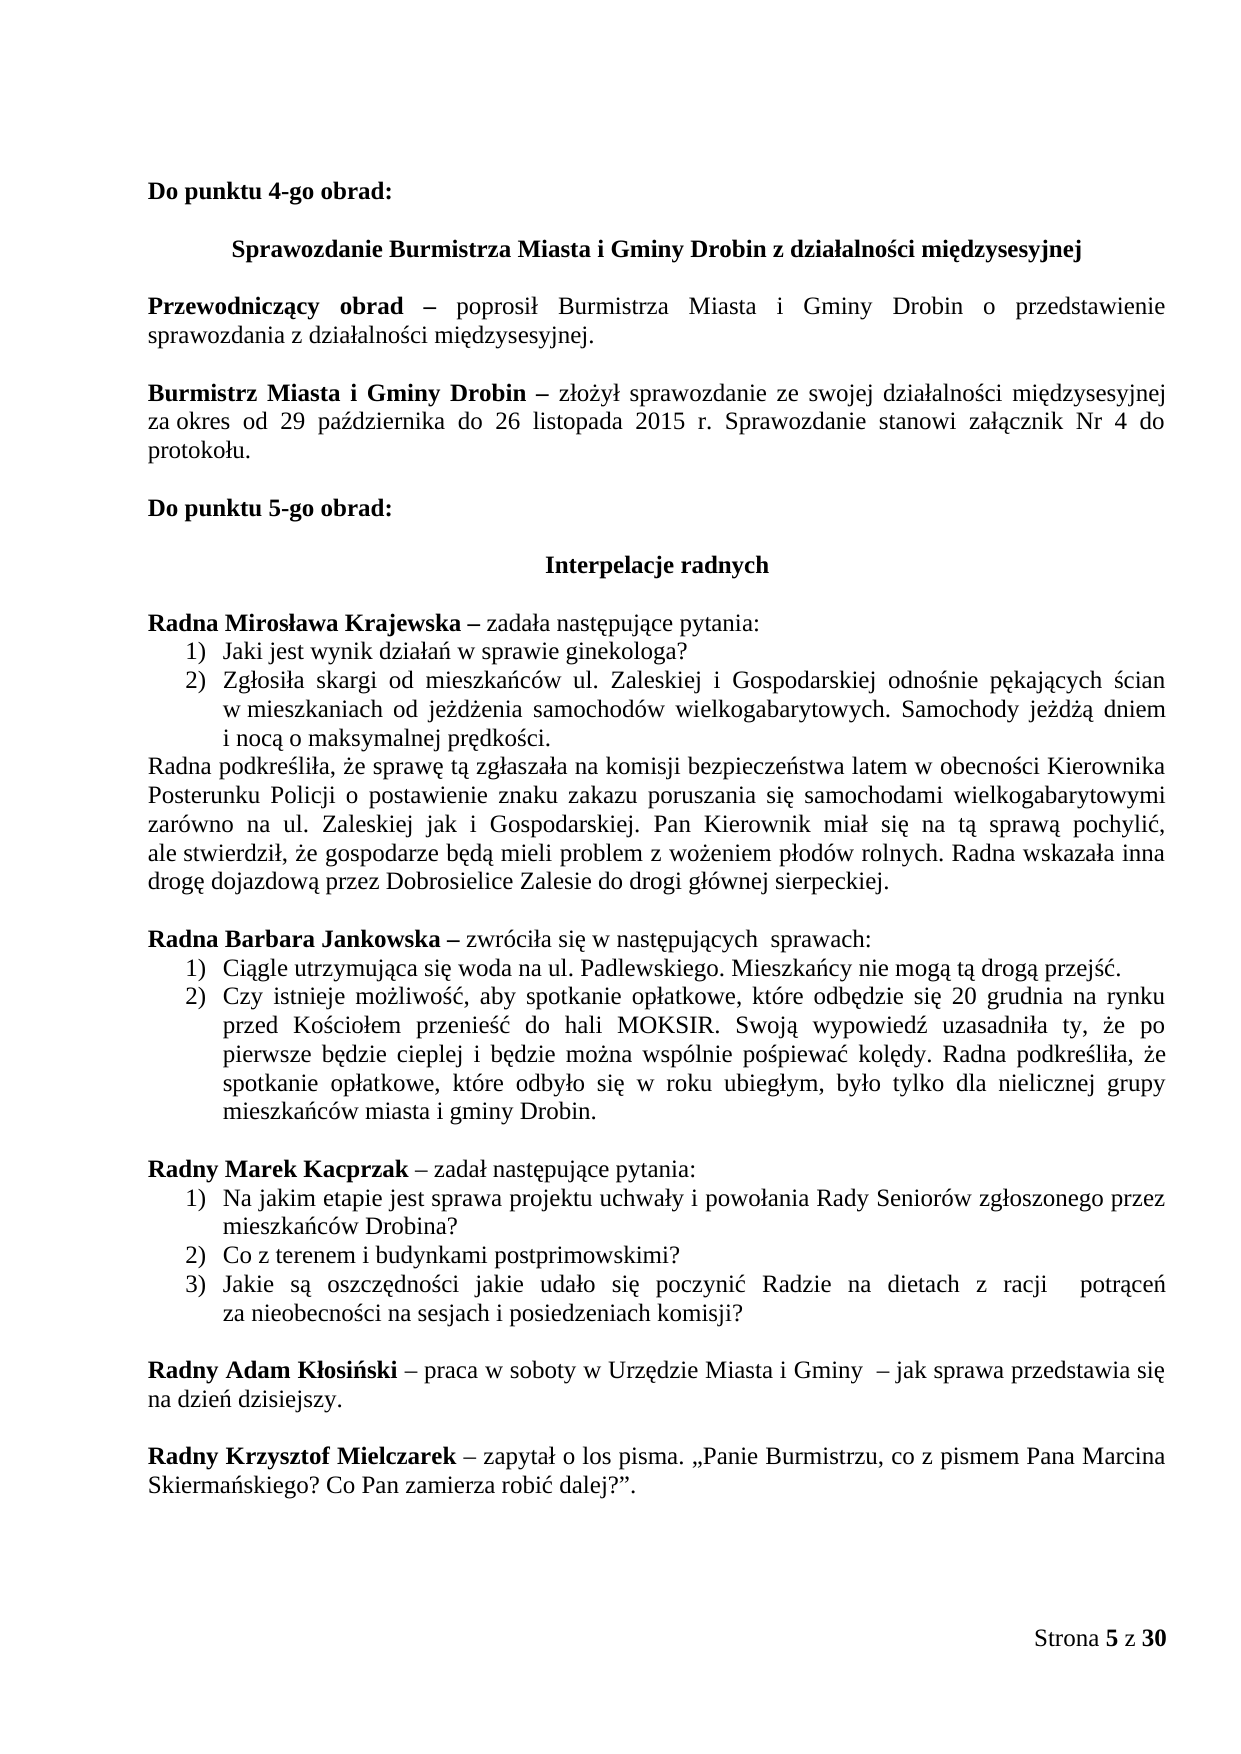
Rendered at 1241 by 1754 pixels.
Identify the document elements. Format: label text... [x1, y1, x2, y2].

text Radna podkreśliła, że sprawę tą zgłaszała na komisji bezpieczeństwa latem w obecności Kierownika Posterunku Policji o postawienie znaku zakazu poruszania się samochodami wielkogabarytowymi zarówno na ul. Zaleskiej jak i Gospodarskiej. Pan Kierownik miał się na tą sprawą pochylić, ale stwierdził, że gospodarze będą mieli problem z wożeniem płodów rolnych. Radna wskazała inna drogę dojazdową przez Dobrosielice Zalesie do drogi głównej sierpeckiej. [148, 751, 1167, 895]
text Radny Marek Kacprzak – zadał następujące pytania: [148, 1154, 1167, 1183]
text Do punktu 4-go obrad: [148, 176, 1167, 205]
text Sprawozdanie Burmistrza Miasta i Gminy Drobin z działalności międzysesyjnej [148, 234, 1167, 263]
list Na jakim etapie jest sprawa projektu uchwały i powołania Rady Seniorów zgłoszonego przez mieszkańców Drobina? [185, 1183, 1167, 1240]
list Ciągle utrzymująca się woda na ul. Padlewskiego. Mieszkańcy nie mogą tą drogą przejść. [185, 953, 1167, 981]
text Burmistrz Miasta i Gminy Drobin – złożył sprawozdanie ze swojej działalności międzysesyjnej za okres od 29 października do 26 listopada 2015 r. Sprawozdanie stanowi załącznik Nr 4 do protokołu. [148, 378, 1167, 464]
list Co z terenem i budynkami postprimowskimi? [185, 1240, 1167, 1269]
text Interpelacje radnych [148, 550, 1167, 579]
list Jakie są oszczędności jakie udało się poczynić Radzie na dietach z racji potrąceń za nieobecności na sesjach i posiedzeniach komisji? [185, 1269, 1167, 1326]
list Zgłosiła skargi od mieszkańców ul. Zaleskiej i Gospodarskiej odnośnie pękających ścian w mieszkaniach od jeżdżenia samochodów wielkogabarytowych. Samochody jeżdżą dniem i nocą o maksymalnej prędkości. [185, 665, 1167, 751]
text Radna Mirosława Krajewska – zadała następujące pytania: [148, 608, 1167, 636]
list Czy istnieje możliwość, aby spotkanie opłatkowe, które odbędzie się 20 grudnia na rynku przed Kościołem przenieść do hali MOKSIR. Swoją wypowiedź uzasadniła ty, że po pierwsze będzie cieplej i będzie można wspólnie pośpiewać kolędy. Radna podkreśliła, że spotkanie opłatkowe, które odbyło się w roku ubiegłym, było tylko dla nielicznej grupy mieszkańców miasta i gminy Drobin. [185, 981, 1167, 1125]
text Radny Krzysztof Mielczarek – zapytał o los pisma. „Panie Burmistrzu, co z pismem Pana Marcina Skiermańskiego? Co Pan zamierza robić dalej?”. [148, 1441, 1167, 1499]
text Do punktu 5-go obrad: [148, 493, 1167, 521]
text Przewodniczący obrad – poprosił Burmistrza Miasta i Gminy Drobin o przedstawienie sprawozdania z działalności międzysesyjnej. [148, 291, 1167, 349]
text Radna Barbara Jankowska – zwróciła się w następujących sprawach: [148, 924, 1167, 953]
text Radny Adam Kłosiński – praca w soboty w Urzędzie Miasta i Gminy – jak sprawa przedstawia się na dzień dzisiejszy. [148, 1355, 1167, 1413]
list Jaki jest wynik działań w sprawie ginekologa? [185, 636, 1167, 665]
